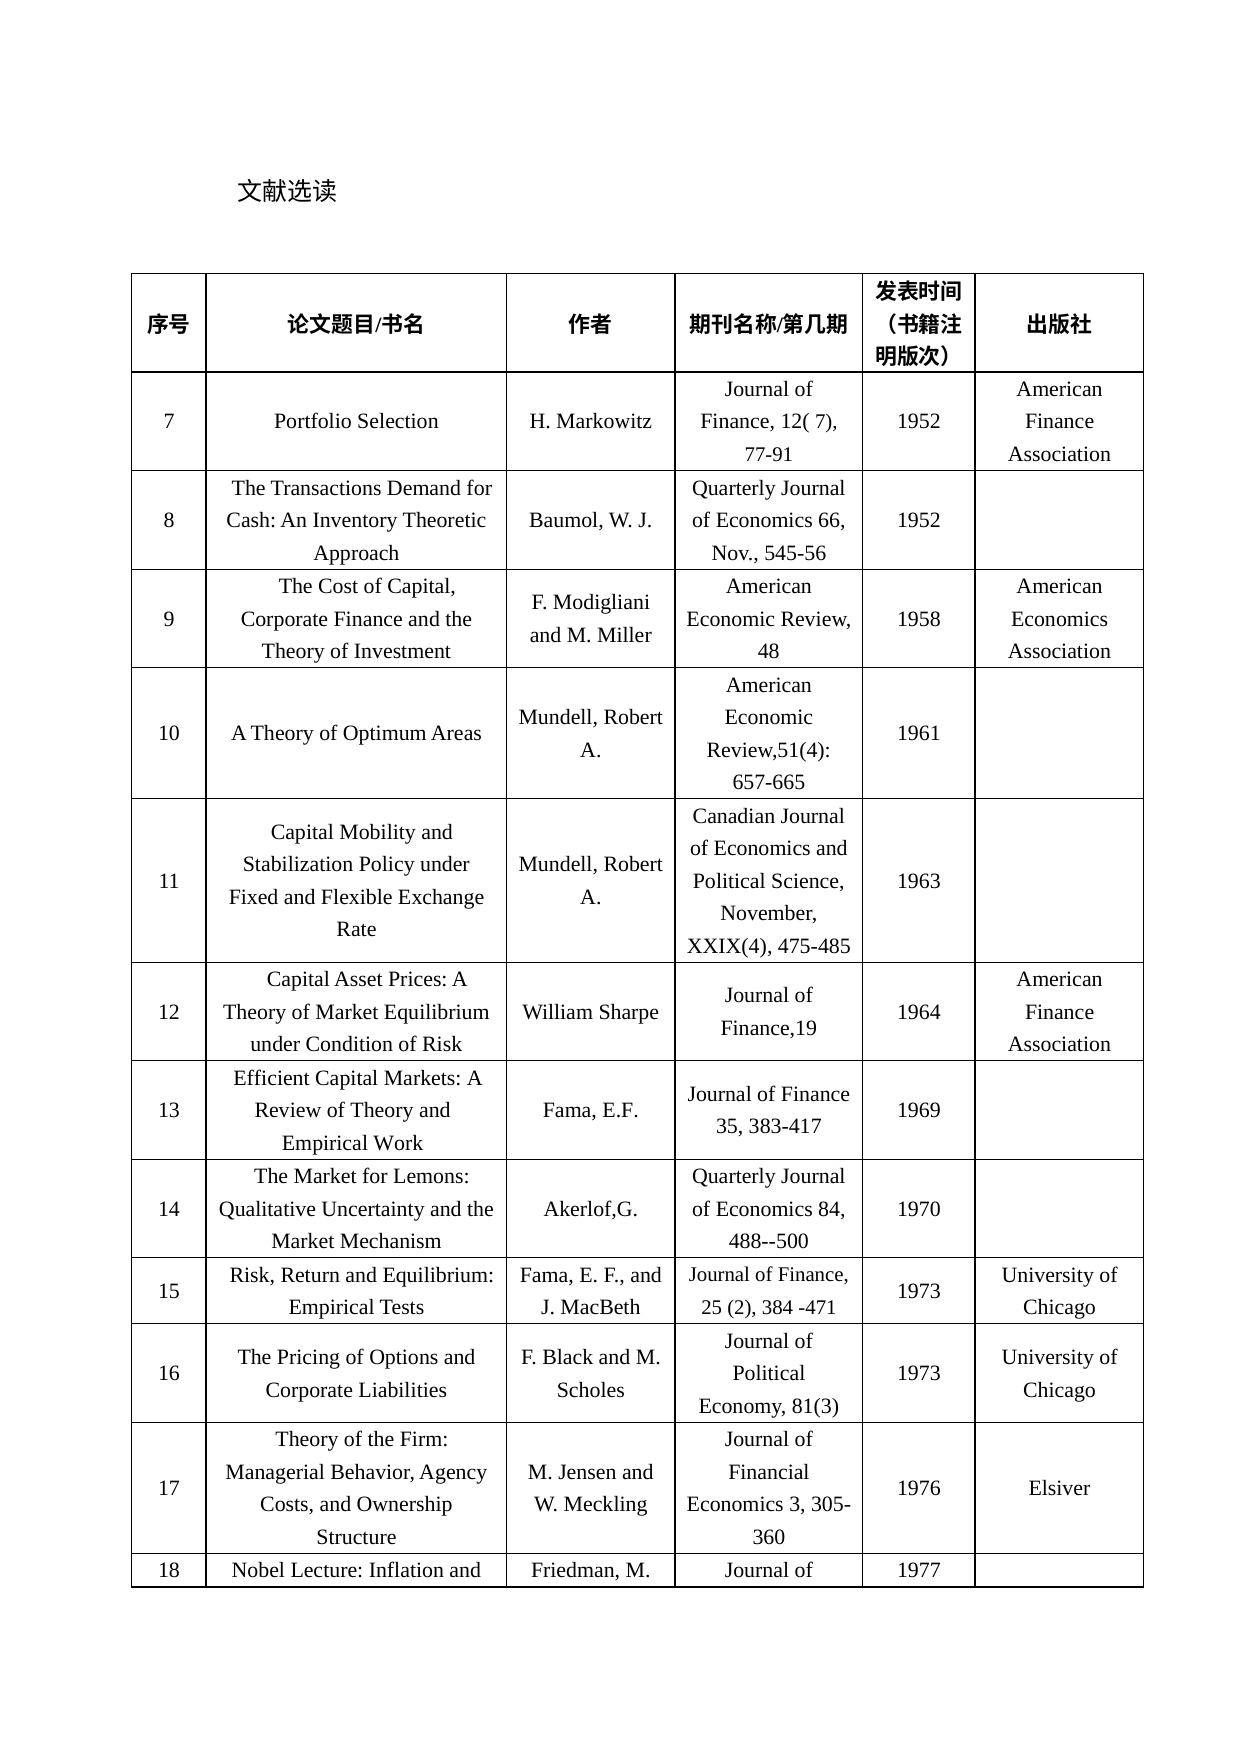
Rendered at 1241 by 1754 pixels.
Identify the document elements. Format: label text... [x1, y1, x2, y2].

table_cell 16 [132, 1324, 205, 1422]
table_cell Fama, E.F. [507, 1061, 674, 1159]
table_cell Elsiver [976, 1423, 1143, 1553]
table_cell Capital Mobility and Stabilization Policy under Fixed and Flexible Exchange Rate [207, 799, 506, 962]
table_cell American Economics Association [976, 570, 1143, 667]
table_header 序号 [132, 274, 205, 371]
table_header 论文题目/书名 [207, 274, 506, 371]
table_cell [207, 1554, 506, 1586]
table_cell 1952 [863, 471, 974, 568]
table_cell 12 [132, 963, 205, 1060]
table_cell Canadian Journal of Economics and Political Science, November, XXIX(4), 475-485 [676, 799, 862, 962]
table_cell Risk, Return and Equilibrium: Empirical Tests [207, 1258, 506, 1323]
table_cell 1958 [863, 570, 974, 667]
table_cell Journal of Political Economy, 81(3) [676, 1324, 862, 1422]
table_cell University of Chicago [976, 1324, 1143, 1422]
table_cell Journal of Finance,19 [676, 963, 862, 1060]
table_cell [976, 1160, 1143, 1257]
table_cell Journal of Finance, 25 (2), 384 -471 [676, 1258, 862, 1323]
table_cell 1973 [863, 1324, 974, 1422]
table_cell 10 [132, 668, 205, 798]
table_cell William Sharpe [507, 963, 674, 1060]
table_cell American Economic Review,51(4): 657-665 [676, 668, 862, 798]
table_cell M. Jensen and W. Meckling [507, 1423, 674, 1553]
table_cell 8 [132, 471, 205, 568]
table_cell 18 [132, 1554, 205, 1586]
table_cell 1976 [863, 1423, 974, 1553]
table_cell Quarterly Journal of Economics 84, 488--500 [676, 1160, 862, 1257]
table_cell [976, 668, 1143, 798]
table_cell [976, 799, 1143, 962]
table_cell The Market for Lemons: Qualitative Uncertainty and the Market Mechanism [207, 1160, 506, 1257]
table_cell 1961 [863, 668, 974, 798]
table_cell American Economic Review, 48 [676, 570, 862, 667]
table_cell 1952 [863, 373, 974, 470]
table_cell Akerlof,G. [507, 1160, 674, 1257]
table_cell Theory of the Firm: Managerial Behavior, Agency Costs, and Ownership Structure [207, 1423, 506, 1553]
table_cell Fama, E. F., and J. MacBeth [507, 1258, 674, 1323]
table_cell 1977 [863, 1554, 974, 1586]
table_cell Friedman, M. [507, 1554, 674, 1586]
table_header 作者 [507, 274, 674, 371]
table_cell [976, 1061, 1143, 1159]
table_cell The Pricing of Options and Corporate Liabilities [207, 1324, 506, 1422]
table_cell 14 [132, 1160, 205, 1257]
table_cell 17 [132, 1423, 205, 1553]
table_cell H. Markowitz [507, 373, 674, 470]
table_cell A Theory of Optimum Areas [207, 668, 506, 798]
table_cell The Transactions Demand for Cash: An Inventory Theoretic Approach [207, 471, 506, 568]
table_cell The Cost of Capital, Corporate Finance and the Theory of Investment [207, 570, 506, 667]
table_header 期刊名称/第几期 [676, 274, 862, 371]
table_cell Efficient Capital Markets: A Review of Theory and Empirical Work [207, 1061, 506, 1159]
table_cell 9 [132, 570, 205, 667]
table_cell 1963 [863, 799, 974, 962]
table_cell Mundell, Robert A. [507, 799, 674, 962]
table_cell 1964 [863, 963, 974, 1060]
table_cell [976, 1554, 1143, 1586]
table_cell University of Chicago [976, 1258, 1143, 1323]
table_cell Journal of Finance 35, 383-417 [676, 1061, 862, 1159]
table_cell 15 [132, 1258, 205, 1323]
table_cell Capital Asset Prices: A Theory of Market Equilibrium under Condition of Risk [207, 963, 506, 1060]
table_cell 11 [132, 799, 205, 962]
table_cell 13 [132, 1061, 205, 1159]
table_cell F. Modigliani and M. Miller [507, 570, 674, 667]
table_cell 7 [132, 373, 205, 470]
table_header 出版社 [976, 274, 1143, 371]
table_cell F. Black and M. Scholes [507, 1324, 674, 1422]
table_cell Journal of Financial Economics 3, 305-360 [676, 1423, 862, 1553]
table_cell 1973 [863, 1258, 974, 1323]
table_cell [976, 471, 1143, 568]
text 文献选读 [187, 162, 1053, 208]
table_cell Journal of Finance, 12( 7), 77-91 [676, 373, 862, 470]
table_header 发表时间（书籍注明版次） [863, 274, 974, 371]
table_cell Quarterly Journal of Economics 66, Nov., 545-56 [676, 471, 862, 568]
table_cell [676, 1554, 862, 1586]
table_cell American Finance Association [976, 963, 1143, 1060]
table_cell 1970 [863, 1160, 974, 1257]
table_cell Portfolio Selection [207, 373, 506, 470]
table_cell American Finance Association [976, 373, 1143, 470]
table_cell Mundell, Robert A. [507, 668, 674, 798]
table_cell 1969 [863, 1061, 974, 1159]
table_cell Baumol, W. J. [507, 471, 674, 568]
